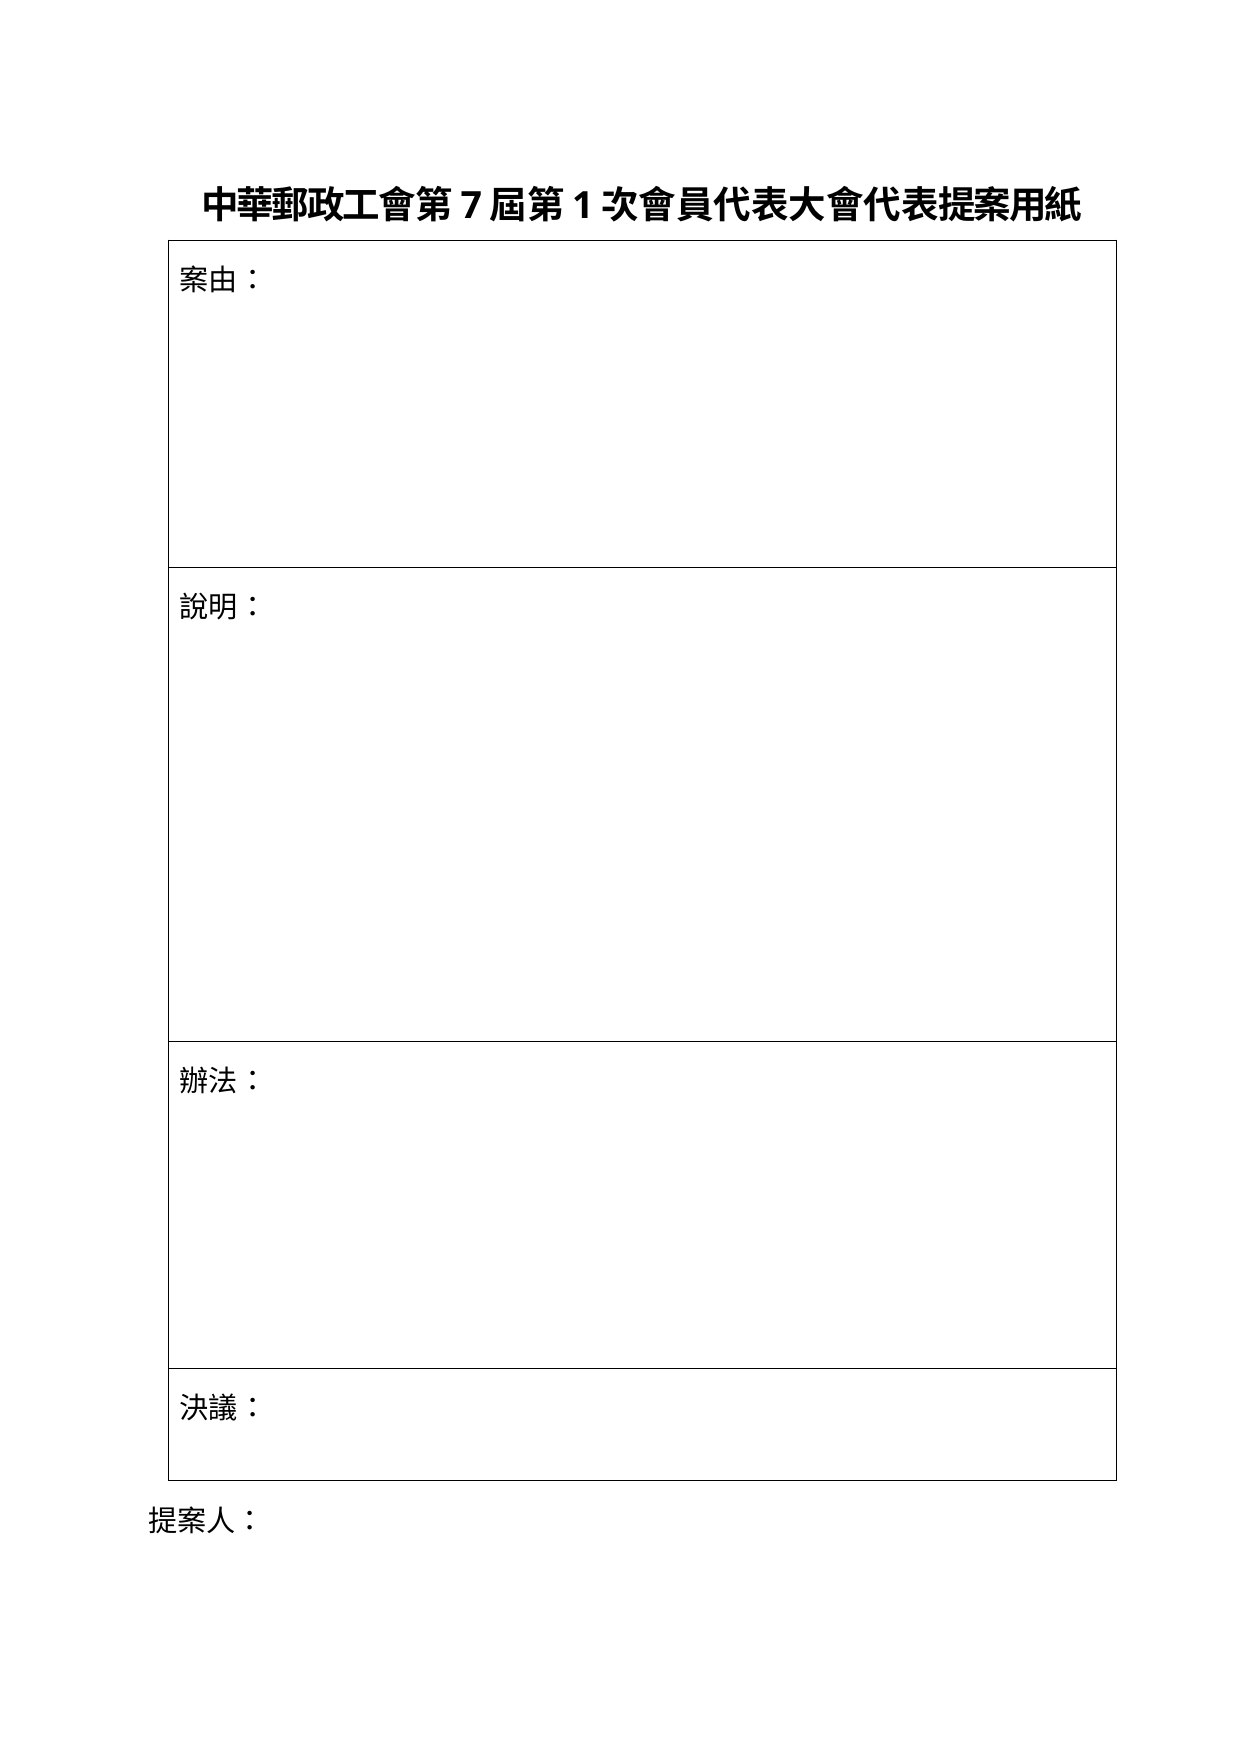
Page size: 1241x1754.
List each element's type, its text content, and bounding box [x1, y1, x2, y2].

text 提案人： [133, 1481, 1152, 1556]
text 中華郵政工會第7屆第1次會員代表大會代表提案用紙 [133, 164, 1152, 239]
table_cell 辦法： [169, 1042, 1116, 1368]
table_cell 決議： [169, 1369, 1116, 1480]
table_cell 說明： [169, 568, 1116, 1041]
table_header 案由： [169, 241, 1116, 567]
